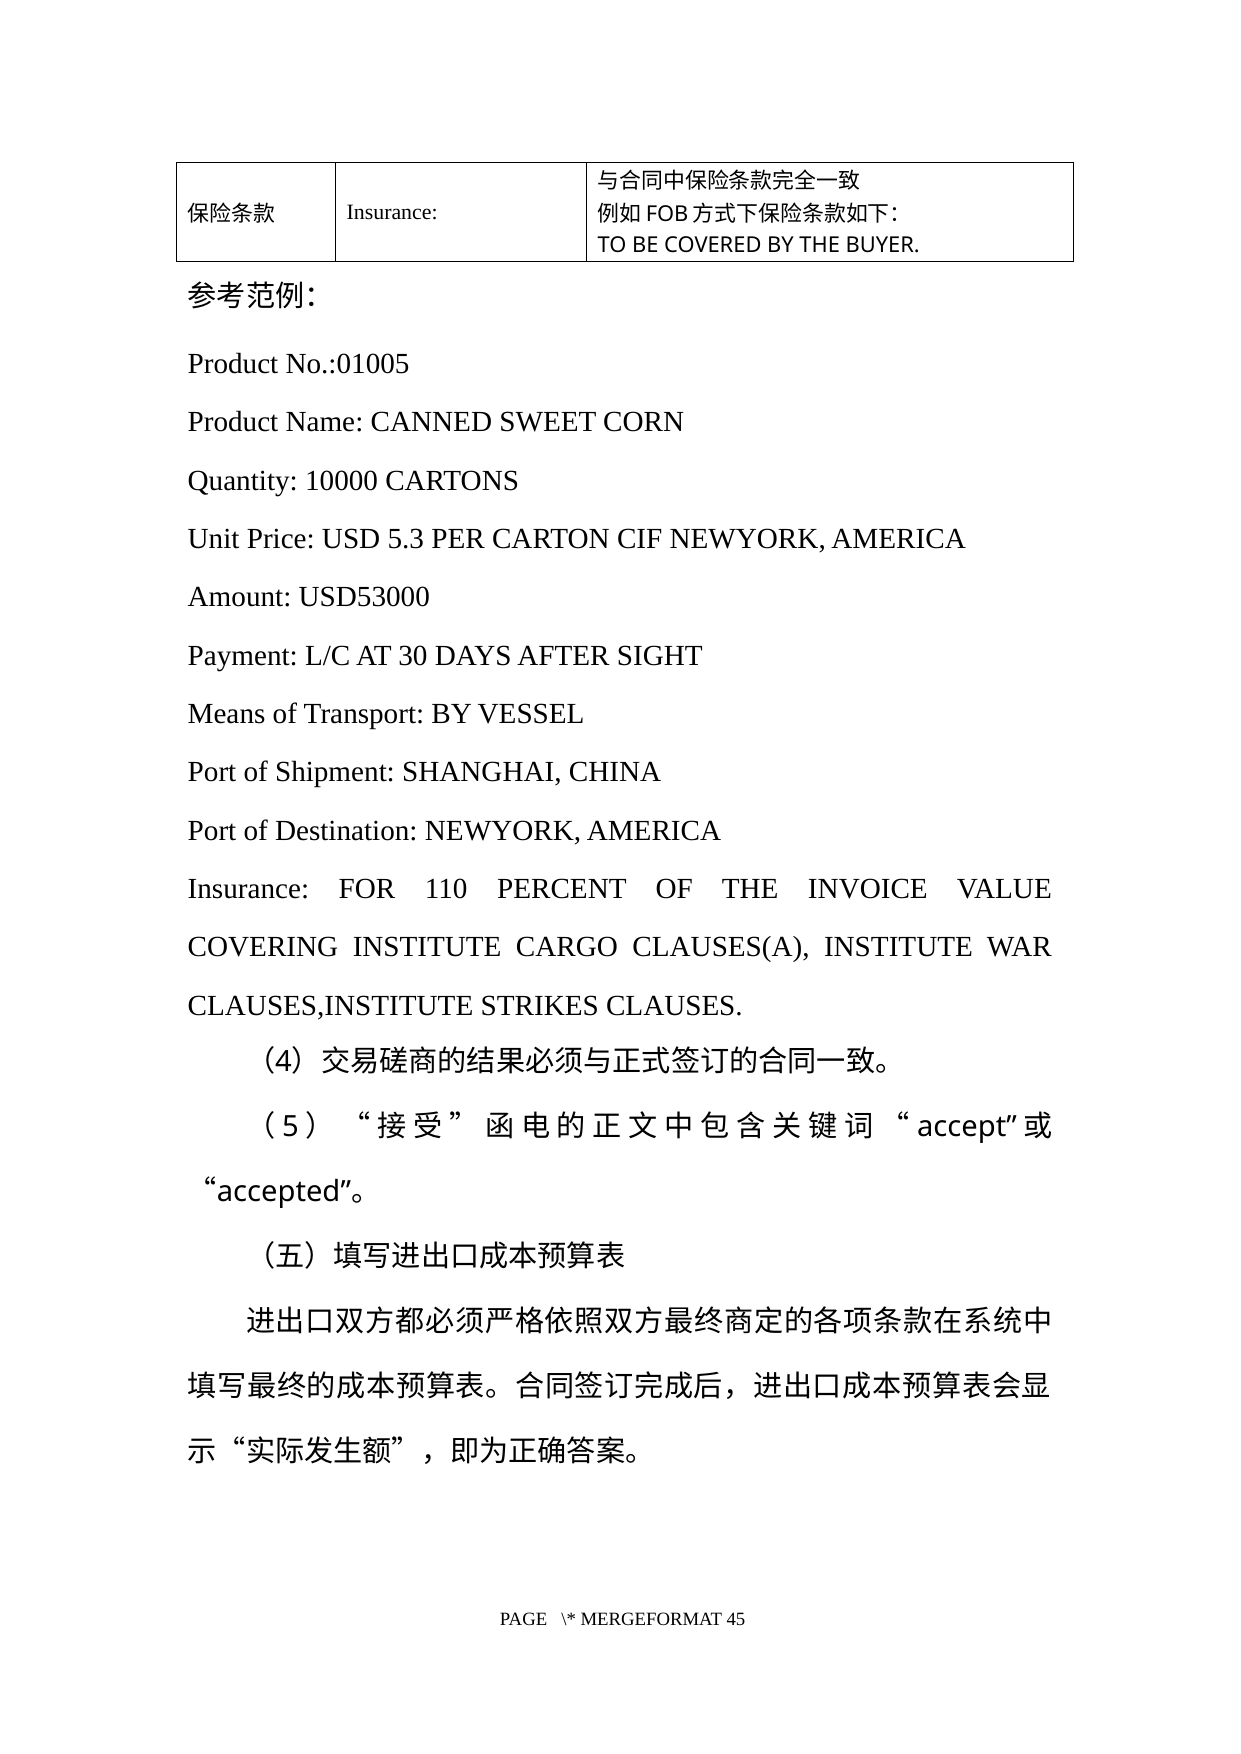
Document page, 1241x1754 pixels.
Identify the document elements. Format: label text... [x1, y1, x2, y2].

text （5）“接受”函电的正文中包含关键词“accept”或“accepted”。 [187, 1092, 1053, 1222]
text Insurance: FOR 110 PERCENT OF THE INVOICE VALUE COVERING INSTITUTE CARGO CLAUSES(A), INSTITUTE WAR CLAUSES,INSTITUTE STRIKES CLAUSES. [187, 852, 1053, 1027]
text Amount: USD53000 [187, 560, 1053, 618]
text 参考范例： [187, 262, 1053, 327]
table_cell Insurance: [336, 163, 586, 261]
text Unit Price: USD 5.3 PER CARTON CIF NEWYORK, AMERICA [187, 502, 1053, 560]
table_cell 保险条款 [177, 163, 335, 261]
text （五）填写进出口成本预算表 [187, 1222, 1053, 1287]
text Port of Shipment: SHANGHAI, CHINA [187, 735, 1053, 793]
table_cell 与合同中保险条款完全一致 例如FOB方式下保险条款如下： TO BE COVERED BY THE BUYER. [587, 163, 1073, 261]
text Port of Destination: NEWYORK, AMERICA [187, 793, 1053, 852]
text Payment: L/C AT 30 DAYS AFTER SIGHT [187, 618, 1053, 677]
text Quantity: 10000 CARTONS [187, 443, 1053, 502]
text （4）交易磋商的结果必须与正式签订的合同一致。 [187, 1027, 1053, 1092]
text Product No.:01005 [187, 327, 1053, 385]
text Means of Transport: BY VESSEL [187, 677, 1053, 735]
text Product Name: CANNED SWEET CORN [187, 385, 1053, 443]
text 进出口双方都必须严格依照双方最终商定的各项条款在系统中填写最终的成本预算表。合同签订完成后，进出口成本预算表会显示“实际发生额”，即为正确答案。 [187, 1287, 1053, 1482]
